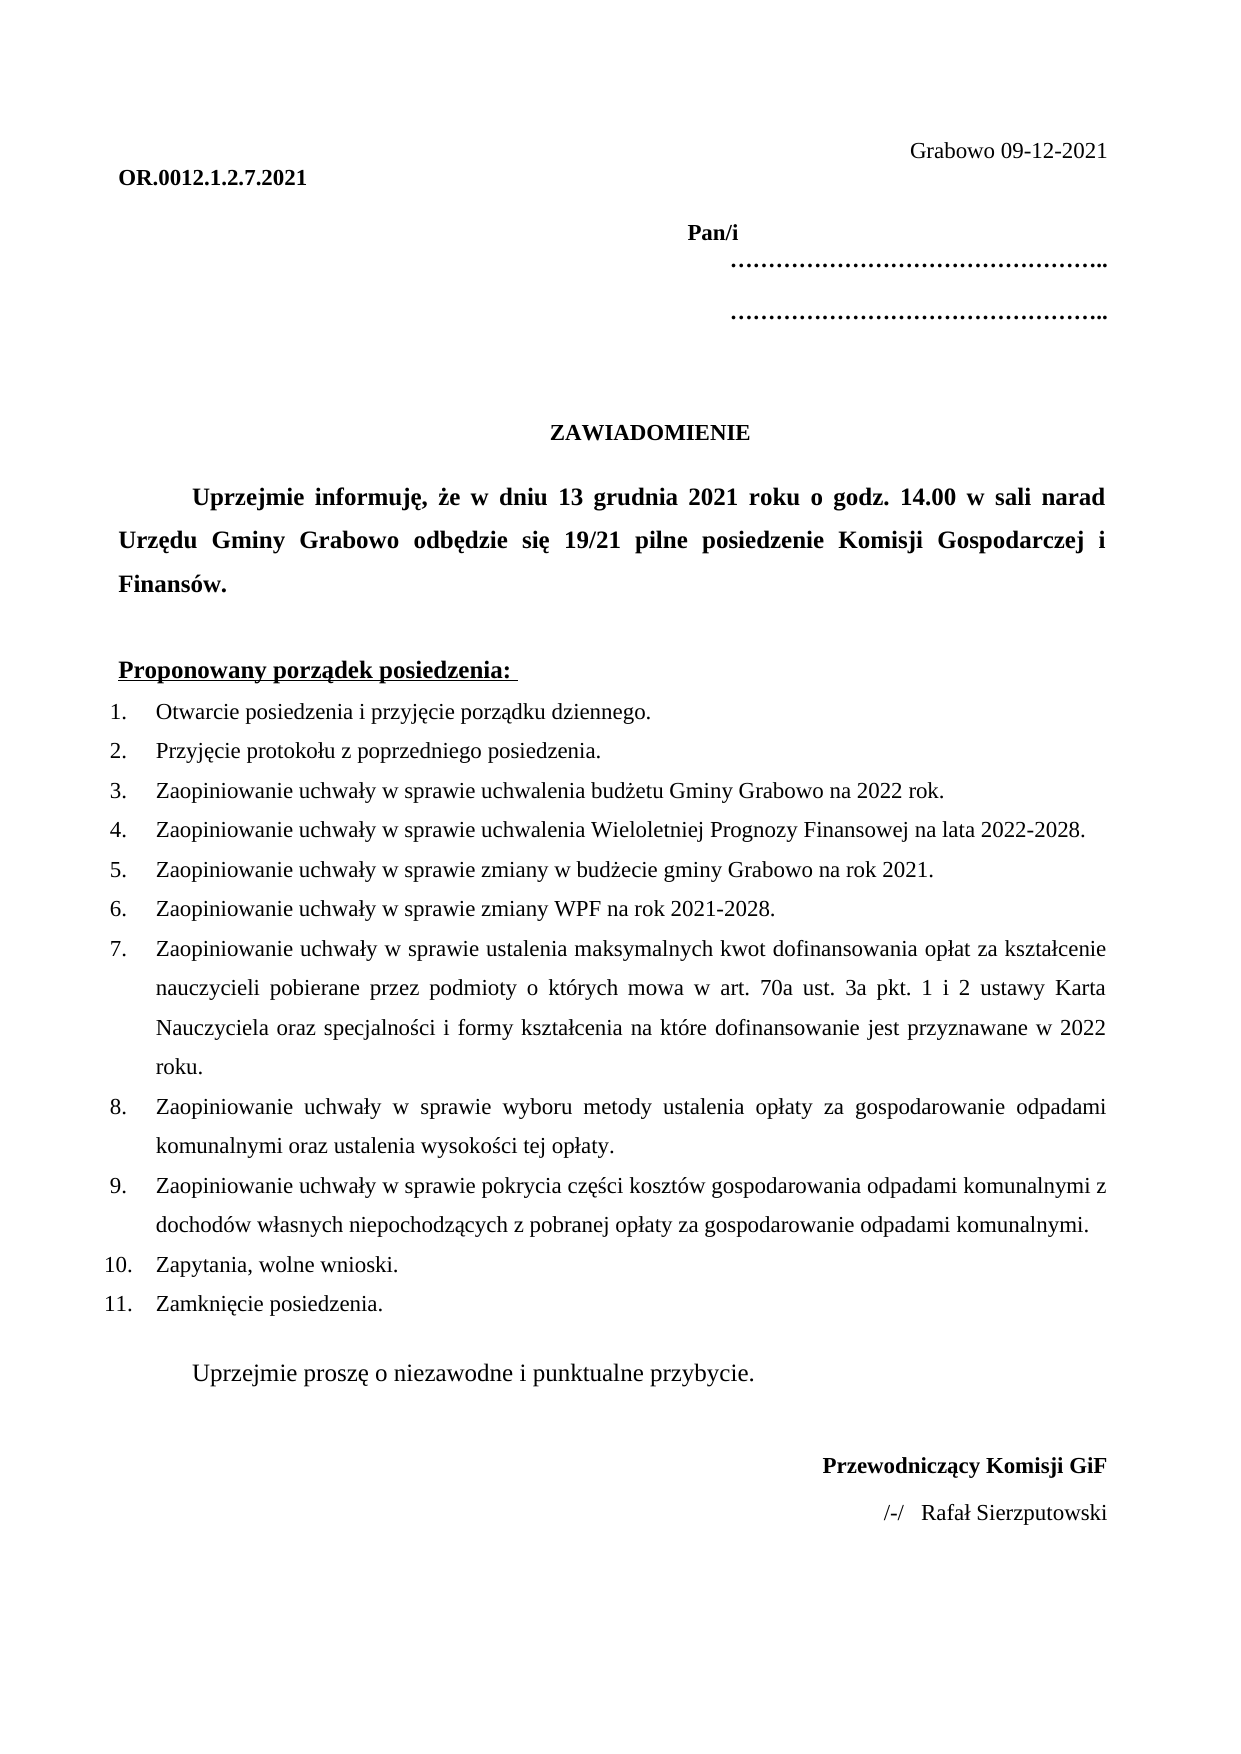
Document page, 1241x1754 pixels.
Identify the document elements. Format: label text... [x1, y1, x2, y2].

text Pan/i [192, 219, 1107, 246]
list Zaopiniowanie uchwały w sprawie uchwalenia Wieloletniej Prognozy Finansowej na lata 2022-2028. [118, 817, 1107, 843]
text Grabowo 09-12-2021 [118, 137, 1107, 164]
list Zaopiniowanie uchwały w sprawie wyboru metody ustalenia opłaty za gospodarowanie odpadami komunalnymi oraz ustalenia wysokości tej opłaty. [118, 1093, 1107, 1159]
list Zamknięcie posiedzenia. [118, 1290, 1107, 1317]
list Zaopiniowanie uchwały w sprawie pokrycia części kosztów gospodarowania odpadami komunalnymi z dochodów własnych niepochodzących z pobranej opłaty za gospodarowanie odpadami komunalnymi. [118, 1172, 1107, 1238]
text Przewodniczący Komisji GiF [118, 1452, 1107, 1478]
text Proponowany porządek posiedzenia: [118, 655, 1107, 684]
list Zaopiniowanie uchwały w sprawie uchwalenia budżetu Gminy Grabowo na 2022 rok. [118, 777, 1107, 803]
list Otwarcie posiedzenia i przyjęcie porządku dziennego. [118, 698, 1107, 724]
text Uprzejmie proszę o niezawodne i punktualne przybycie. [192, 1358, 1107, 1422]
text ………………………………………….. [192, 246, 1107, 272]
text OR.0012.1.2.7.2021 [118, 164, 1107, 190]
list Zaopiniowanie uchwały w sprawie ustalenia maksymalnych kwot dofinansowania opłat za kształcenie nauczycieli pobierane przez podmioty o których mowa w art. 70a ust. 3a pkt. 1 i 2 ustawy Karta Nauczyciela oraz specjalności i formy kształcenia na które dofinansowanie jest przyznawane w 2022 roku. [118, 935, 1107, 1080]
list Przyjęcie protokołu z poprzedniego posiedzenia. [118, 738, 1107, 764]
text Uprzejmie informuję, że w dniu 13 grudnia 2021 roku o godz. 14.00 w sali narad Urzędu Gminy Grabowo odbędzie się 19/21 pilne posiedzenie Komisji Gospodarczej i Finansów. [118, 482, 1107, 597]
list Zaopiniowanie uchwały w sprawie zmiany WPF na rok 2021-2028. [118, 896, 1107, 922]
list Zapytania, wolne wnioski. [118, 1251, 1107, 1277]
text ………………………………………….. [192, 298, 1107, 325]
text /-/ Rafał Sierzputowski [118, 1499, 1107, 1525]
list Zaopiniowanie uchwały w sprawie zmiany w budżecie gminy Grabowo na rok 2021. [118, 856, 1107, 882]
text ZAWIADOMIENIE [192, 419, 1107, 446]
